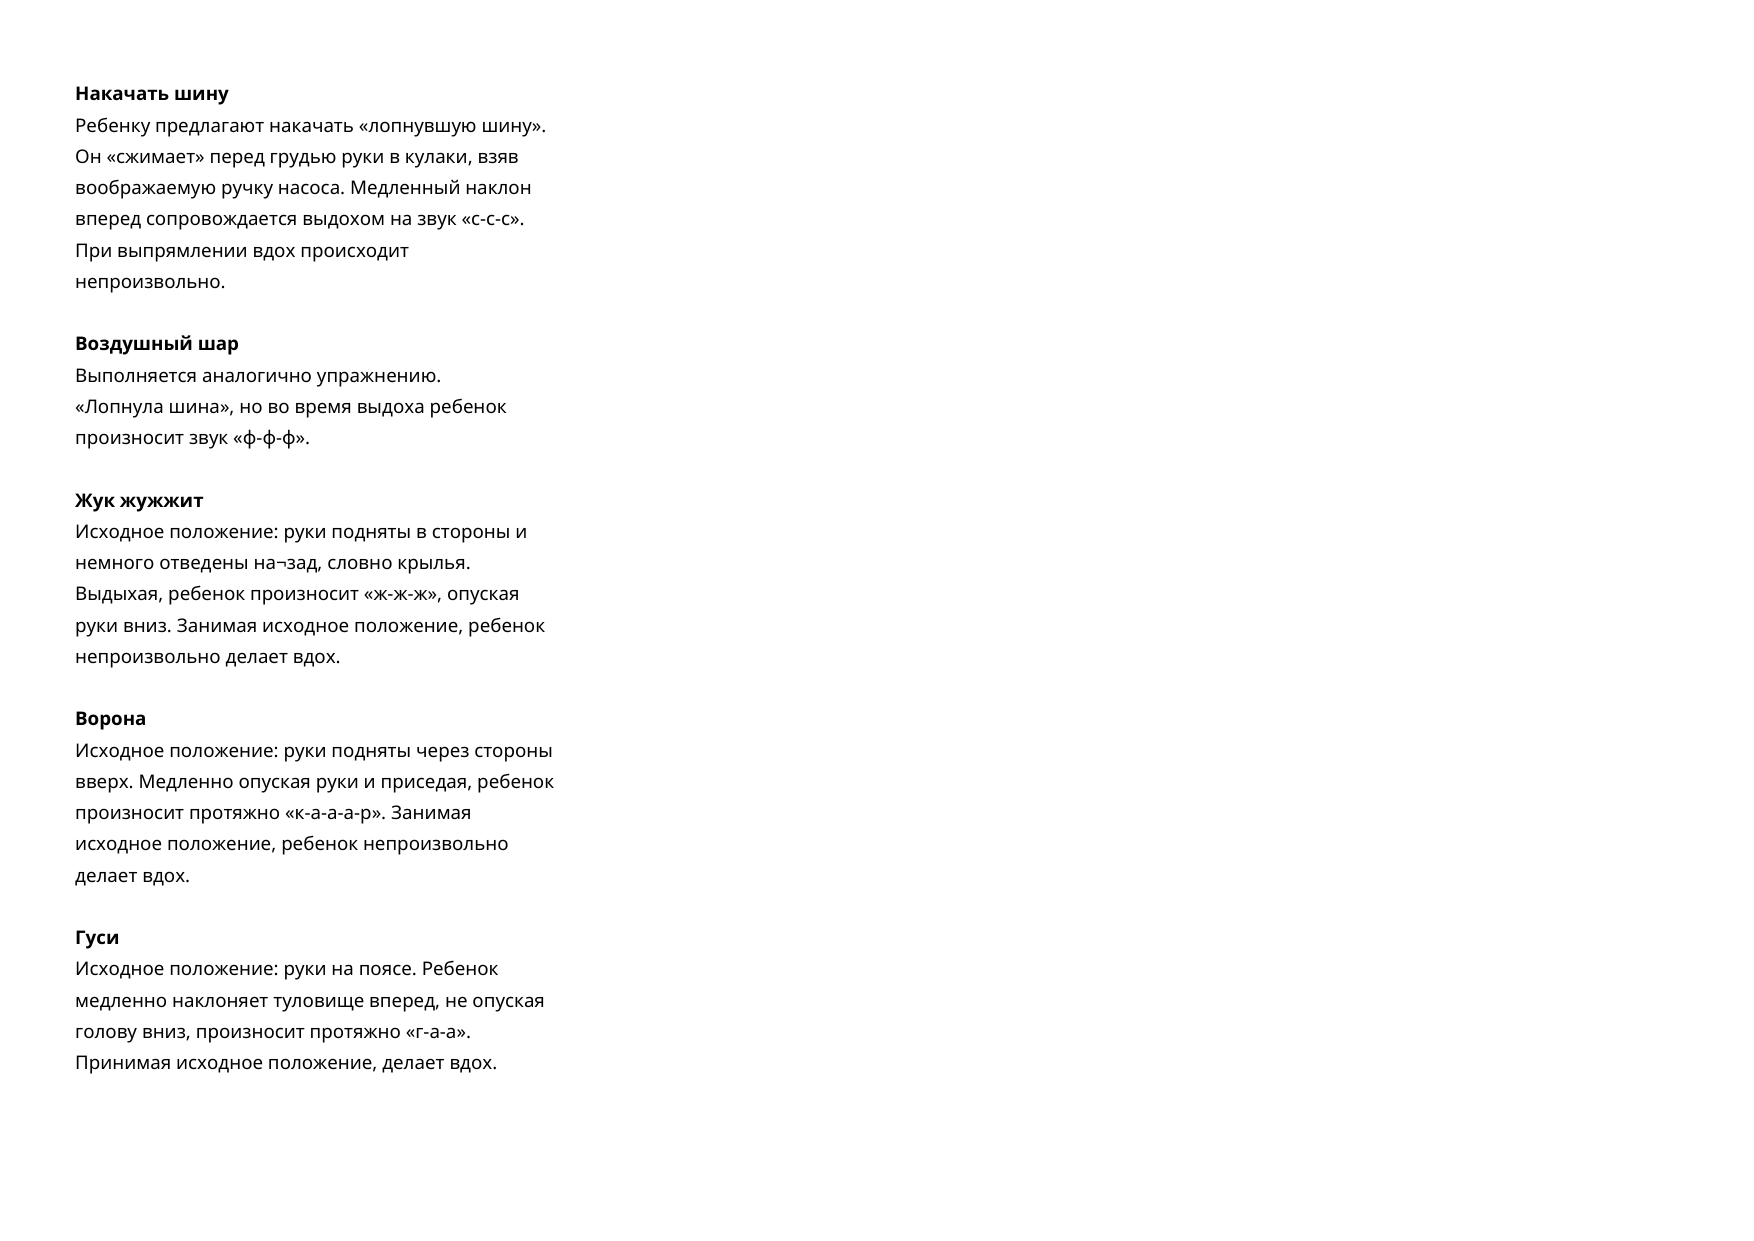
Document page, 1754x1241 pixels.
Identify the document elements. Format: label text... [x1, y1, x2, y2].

text Ворона Исходное положение: руки подняты через стороны вверх. Медленно опуская руки и приседая, ребенок произносит протяжно «к-а-а-а-р». Занимая исходное положение, ребенок непроизвольно делает вдох. [75, 700, 560, 887]
text Гуси Исходное положение: руки на поясе. Ребенок медленно наклоняет туловище вперед, не опуская голову вниз, произносит протяжно «г-а-а». Принимая исходное положение, делает вдох. [75, 919, 560, 1075]
text Воздушный шар Выполняется аналогично упражнению. «Лопнула шина», но во время выдоха ребенок произносит звук «ф-ф-ф». [75, 325, 560, 450]
text Накачать шину Ребенку предлагают накачать «лопнувшую шину». Он «сжимает» перед грудью руки в кулаки, взяв воображаемую ручку насоса. Медленный наклон вперед сопровождается выдохом на звук «с-с-с». При выпрямлении вдох происходит непроизвольно. [75, 75, 560, 294]
text Жук жужжит Исходное положение: руки подняты в стороны и немного отведены на¬зад, словно крылья. Выдыхая, ребенок произносит «ж-ж-ж», опуская руки вниз. Занимая исходное положение, ребенок непроизвольно делает вдох. [75, 481, 560, 669]
